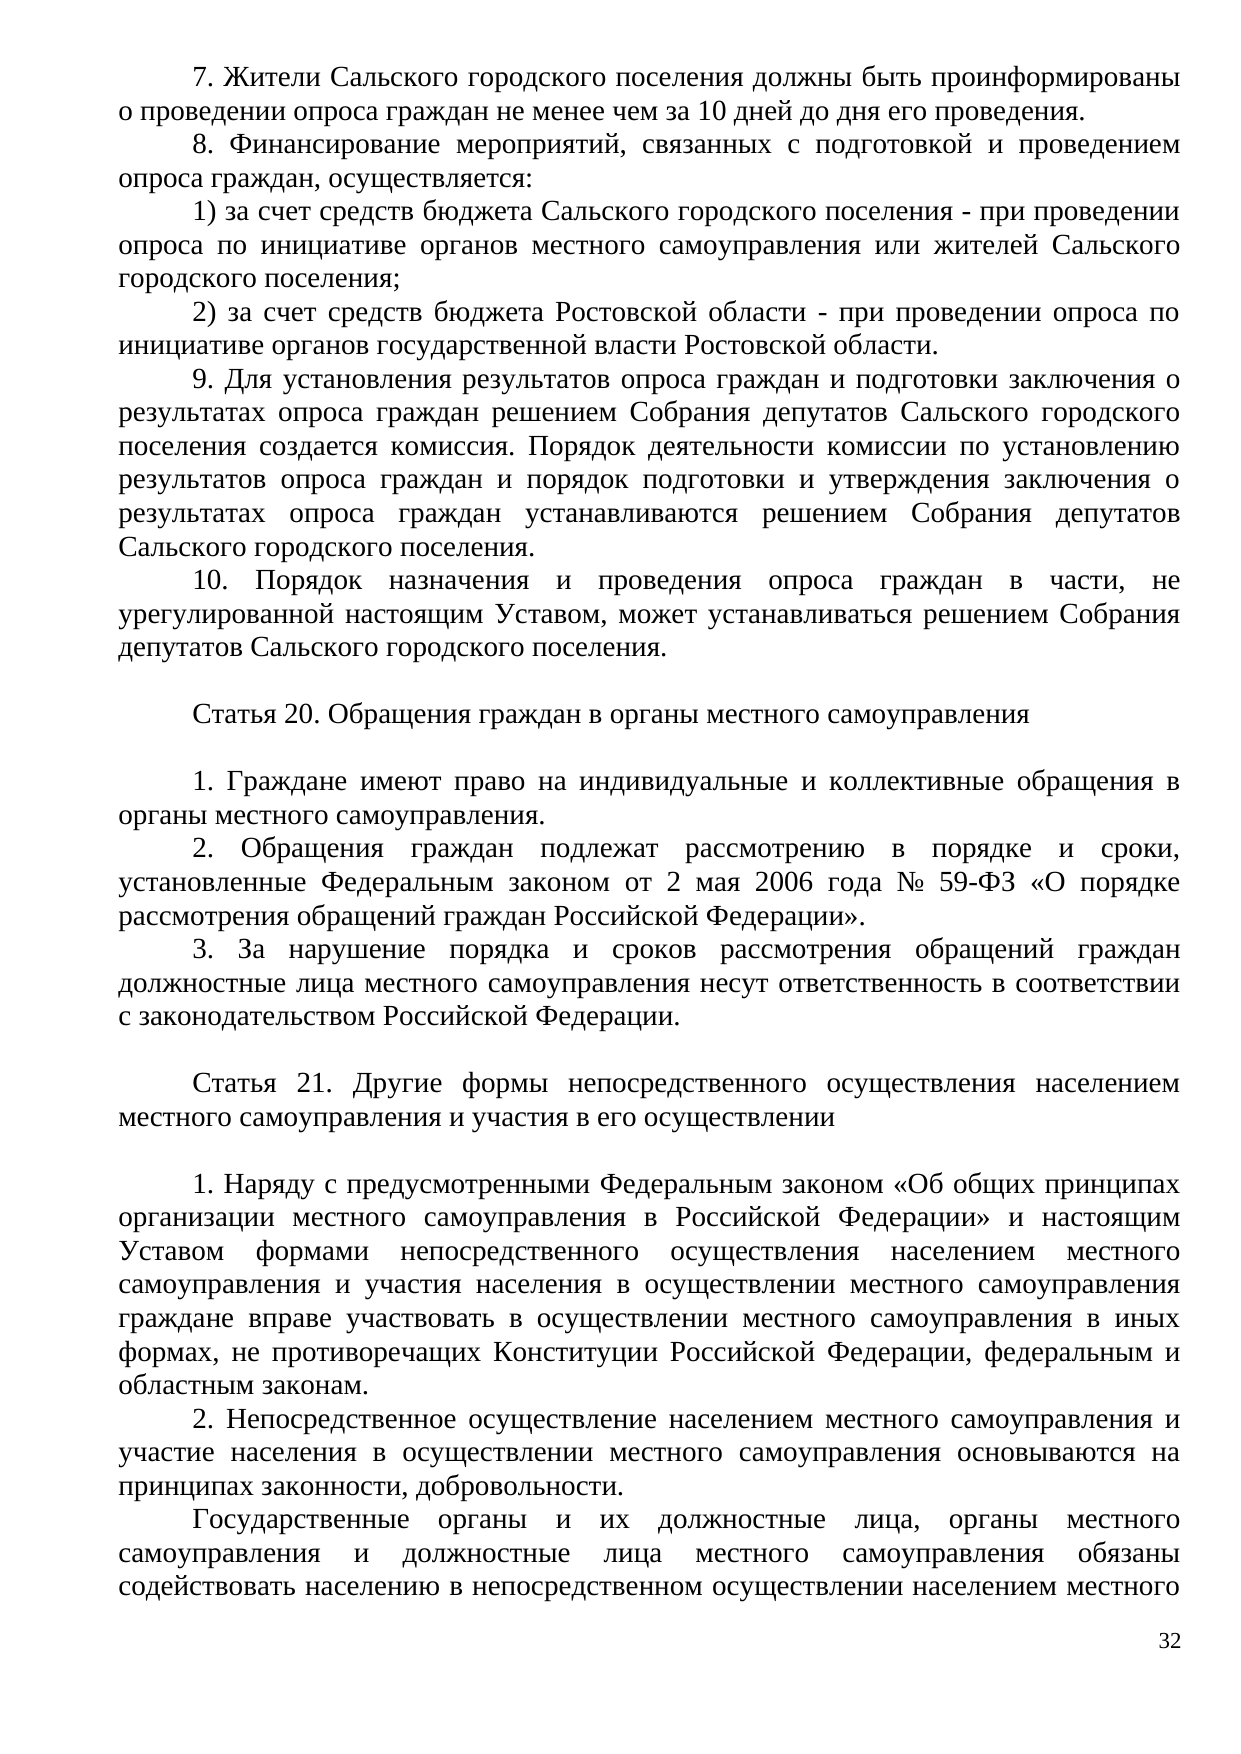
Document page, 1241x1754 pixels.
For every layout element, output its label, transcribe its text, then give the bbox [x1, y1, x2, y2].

text 3. За нарушение порядка и сроков рассмотрения обращений граждан должностные лица местного самоуправления несут ответственность в соответствии с законодательством Российской Федерации. [118, 931, 1181, 1032]
text Статья 20. Обращения граждан в органы местного самоуправления [118, 696, 1181, 730]
text 8. Финансирование мероприятий, связанных с подготовкой и проведением опроса граждан, осуществляется: [118, 126, 1181, 193]
text 2) за счет средств бюджета Ростовской области - при проведении опроса по инициативе органов государственной власти Ростовской области. [118, 294, 1181, 361]
text Статья 21. Другие формы непосредственного осуществления населением местного самоуправления и участия в его осуществлении [118, 1065, 1181, 1132]
text 1. Граждане имеют право на индивидуальные и коллективные обращения в органы местного самоуправления. [118, 763, 1181, 831]
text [118, 1501, 1181, 1602]
text 2. Обращения граждан подлежат рассмотрению в порядке и сроки, установленные Федеральным законом от 2 мая 2006 года № 59-ФЗ «О порядке рассмотрения обращений граждан Российской Федерации». [118, 831, 1181, 931]
text 7. Жители Сальского городского поселения должны быть проинформированы о проведении опроса граждан не менее чем за 10 дней до дня его проведения. [118, 59, 1181, 126]
text 1. Наряду с предусмотренными Федеральным законом «Об общих принципах организации местного самоуправления в Российской Федерации» и настоящим Уставом формами непосредственного осуществления населением местного самоуправления и участия населения в осуществлении местного самоуправления граждане вправе участвовать в осуществлении местного самоуправления в иных формах, не противоречащих Конституции Российской Федерации, федеральным и областным законам. [118, 1166, 1181, 1401]
text 10. Порядок назначения и проведения опроса граждан в части, не урегулированной настоящим Уставом, может устанавливаться решением Собрания депутатов Сальского городского поселения. [118, 562, 1181, 663]
text 9. Для установления результатов опроса граждан и подготовки заключения о результатах опроса граждан решением Собрания депутатов Сальского городского поселения создается комиссия. Порядок деятельности комиссии по установлению результатов опроса граждан и порядок подготовки и утверждения заключения о результатах опроса граждан устанавливаются решением Собрания депутатов Сальского городского поселения. [118, 361, 1181, 562]
text 1) за счет средств бюджета Сальского городского поселения - при проведении опроса по инициативе органов местного самоуправления или жителей Сальского городского поселения; [118, 193, 1181, 294]
text 2. Непосредственное осуществление населением местного самоуправления и участие населения в осуществлении местного самоуправления основываются на принципах законности, добровольности. [118, 1401, 1181, 1501]
